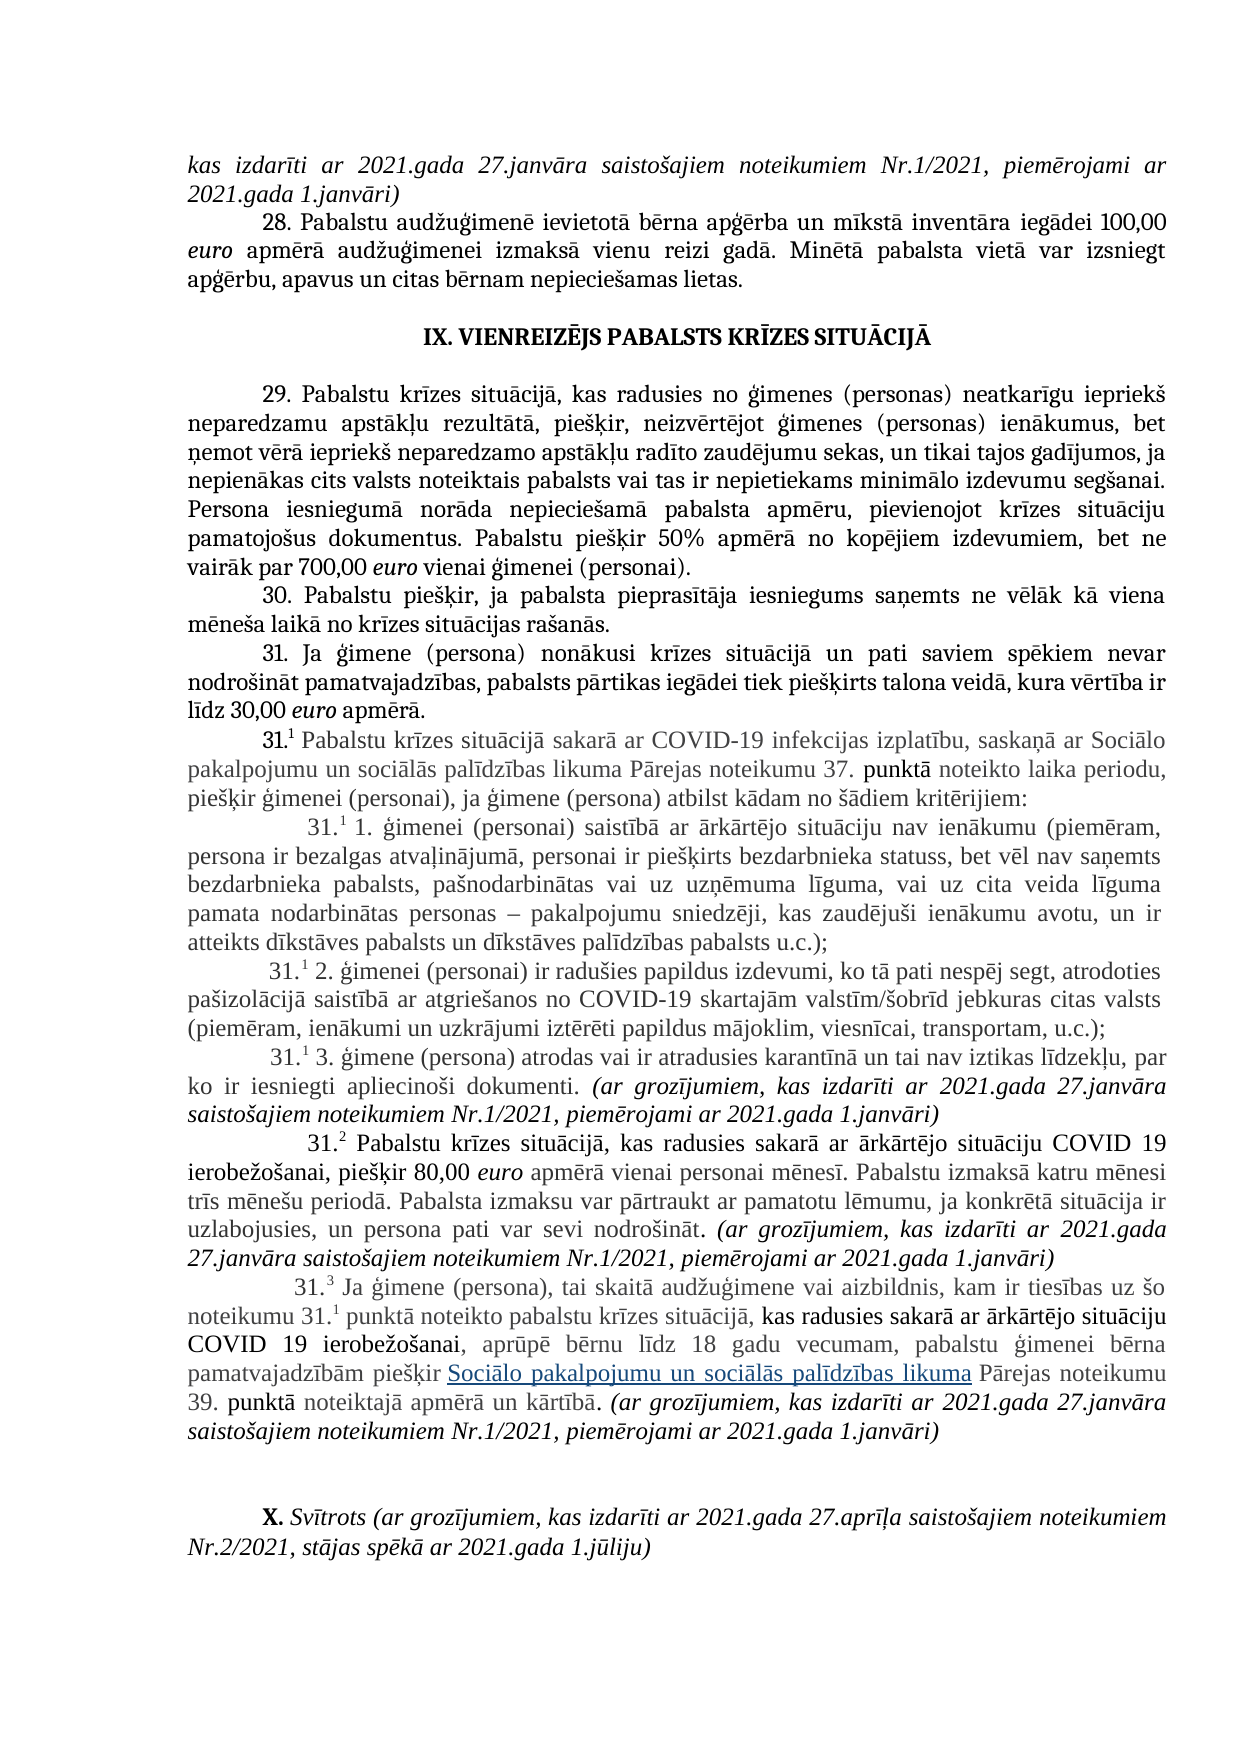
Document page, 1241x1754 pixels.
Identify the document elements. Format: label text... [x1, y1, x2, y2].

text 30. Pabalstu piešķir, ja pabalsta pieprasītāja iesniegums saņemts ne vēlāk kā viena mēneša laikā no krīzes situācijas rašanās. [187, 581, 1167, 639]
text 28. Pabalstu audžuģimenē ievietotā bērna apģērba un mīkstā inventāra iegādei 100,00 euro apmērā audžuģimenei izmaksā vienu reizi gadā. Minētā pabalsta vietā var izsniegt apģērbu, apavus un citas bērnam nepieciešamas lietas. [187, 207, 1167, 294]
text 31.3 Ja ģimene (persona), tai skaitā audžuģimene vai aizbildnis, kam ir tiesības uz šo noteikumu 31.1 punktā noteikto pabalstu krīzes situācijā, kas radusies sakarā ar ārkārtējo situāciju COVID 19 ierobežošanai, aprūpē bērnu līdz 18 gadu vecumam, pabalstu ģimenei bērna pamatvajadzībām piešķir Sociālo pakalpojumu un sociālās palīdzības likuma Pārejas noteikumu 39. punktā noteiktajā apmērā un kārtībā. (ar grozījumiem, kas izdarīti ar 2021.gada 27.janvāra saistošajiem noteikumiem Nr.1/2021, piemērojami ar 2021.gada 1.janvāri) [187, 1272, 1167, 1444]
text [187, 150, 1167, 207]
text 31.1 Pabalstu krīzes situācijā sakarā ar COVID-19 infekcijas izplatību, saskaņā ar Sociālo pakalpojumu un sociālās palīdzības likuma Pārejas noteikumu 37. punktā noteikto laika periodu, piešķir ģimenei (personai), ja ģimene (persona) atbilst kādam no šādiem kritērijiem: [187, 725, 1167, 812]
text 29. Pabalstu krīzes situācijā, kas radusies no ģimenes (personas) neatkarīgu iepriekš neparedzamu apstākļu rezultātā, piešķir, neizvērtējot ģimenes (personas) ienākumus, bet ņemot vērā iepriekš neparedzamo apstākļu radīto zaudējumu sekas, un tikai tajos gadījumos, ja nepienākas cits valsts noteiktais pabalsts vai tas ir nepietiekams minimālo izdevumu segšanai. Persona iesniegumā norāda nepieciešamā pabalsta apmēru, pievienojot krīzes situāciju pamatojošus dokumentus. Pabalstu piešķir 50% apmērā no kopējiem izdevumiem, bet ne vairāk par 700,00 euro vienai ģimenei (personai). [187, 380, 1167, 581]
text X. Svītrots (ar grozījumiem, kas izdarīti ar 2021.gada 27.aprīļa saistošajiem noteikumiem Nr.2/2021, stājas spēkā ar 2021.gada 1.jūliju) [187, 1502, 1167, 1560]
text 31. Ja ģimene (persona) nonākusi krīzes situācijā un pati saviem spēkiem nevar nodrošināt pamatvajadzības, pabalsts pārtikas iegādei tiek piešķirts talona veidā, kura vērtība ir līdz 30,00 euro apmērā. [187, 639, 1167, 725]
text IX. VIENREIZĒJS PABALSTS KRĪZES SITUĀCIJĀ [187, 322, 1167, 351]
text 31.2 Pabalstu krīzes situācijā, kas radusies sakarā ar ārkārtējo situāciju COVID 19 ierobežošanai, piešķir 80,00 euro apmērā vienai personai mēnesī. Pabalstu izmaksā katru mēnesi trīs mēnešu periodā. Pabalsta izmaksu var pārtraukt ar pamatotu lēmumu, ja konkrētā situācija ir uzlabojusies, un persona pati var sevi nodrošināt. (ar grozījumiem, kas izdarīti ar 2021.gada 27.janvāra saistošajiem noteikumiem Nr.1/2021, piemērojami ar 2021.gada 1.janvāri) [187, 1128, 1167, 1272]
text 31.1 2. ģimenei (personai) ir radušies papildus izdevumi, ko tā pati nespēj segt, atrodoties pašizolācijā saistībā ar atgriešanos no COVID-19 skartajām valstīm/šobrīd jebkuras citas valsts (piemēram, ienākumi un uzkrājumi iztērēti papildus mājoklim, viesnīcai, transportam, u.c.); [187, 956, 1162, 1042]
text 31.1 1. ģimenei (personai) saistībā ar ārkārtējo situāciju nav ienākumu (piemēram, persona ir bezalgas atvaļinājumā, personai ir piešķirts bezdarbnieka statuss, bet vēl nav saņemts bezdarbnieka pabalsts, pašnodarbinātas vai uz uzņēmuma līguma, vai uz cita veida līguma pamata nodarbinātas personas – pakalpojumu sniedzēji, kas zaudējuši ienākumu avotu, un ir atteikts dīkstāves pabalsts un dīkstāves palīdzības pabalsts u.c.); [187, 812, 1162, 956]
text 31.1 3. ģimene (persona) atrodas vai ir atradusies karantīnā un tai nav iztikas līdzekļu, par ko ir iesniegti apliecinoši dokumenti. (ar grozījumiem, kas izdarīti ar 2021.gada 27.janvāra saistošajiem noteikumiem Nr.1/2021, piemērojami ar 2021.gada 1.janvāri) [187, 1042, 1167, 1128]
